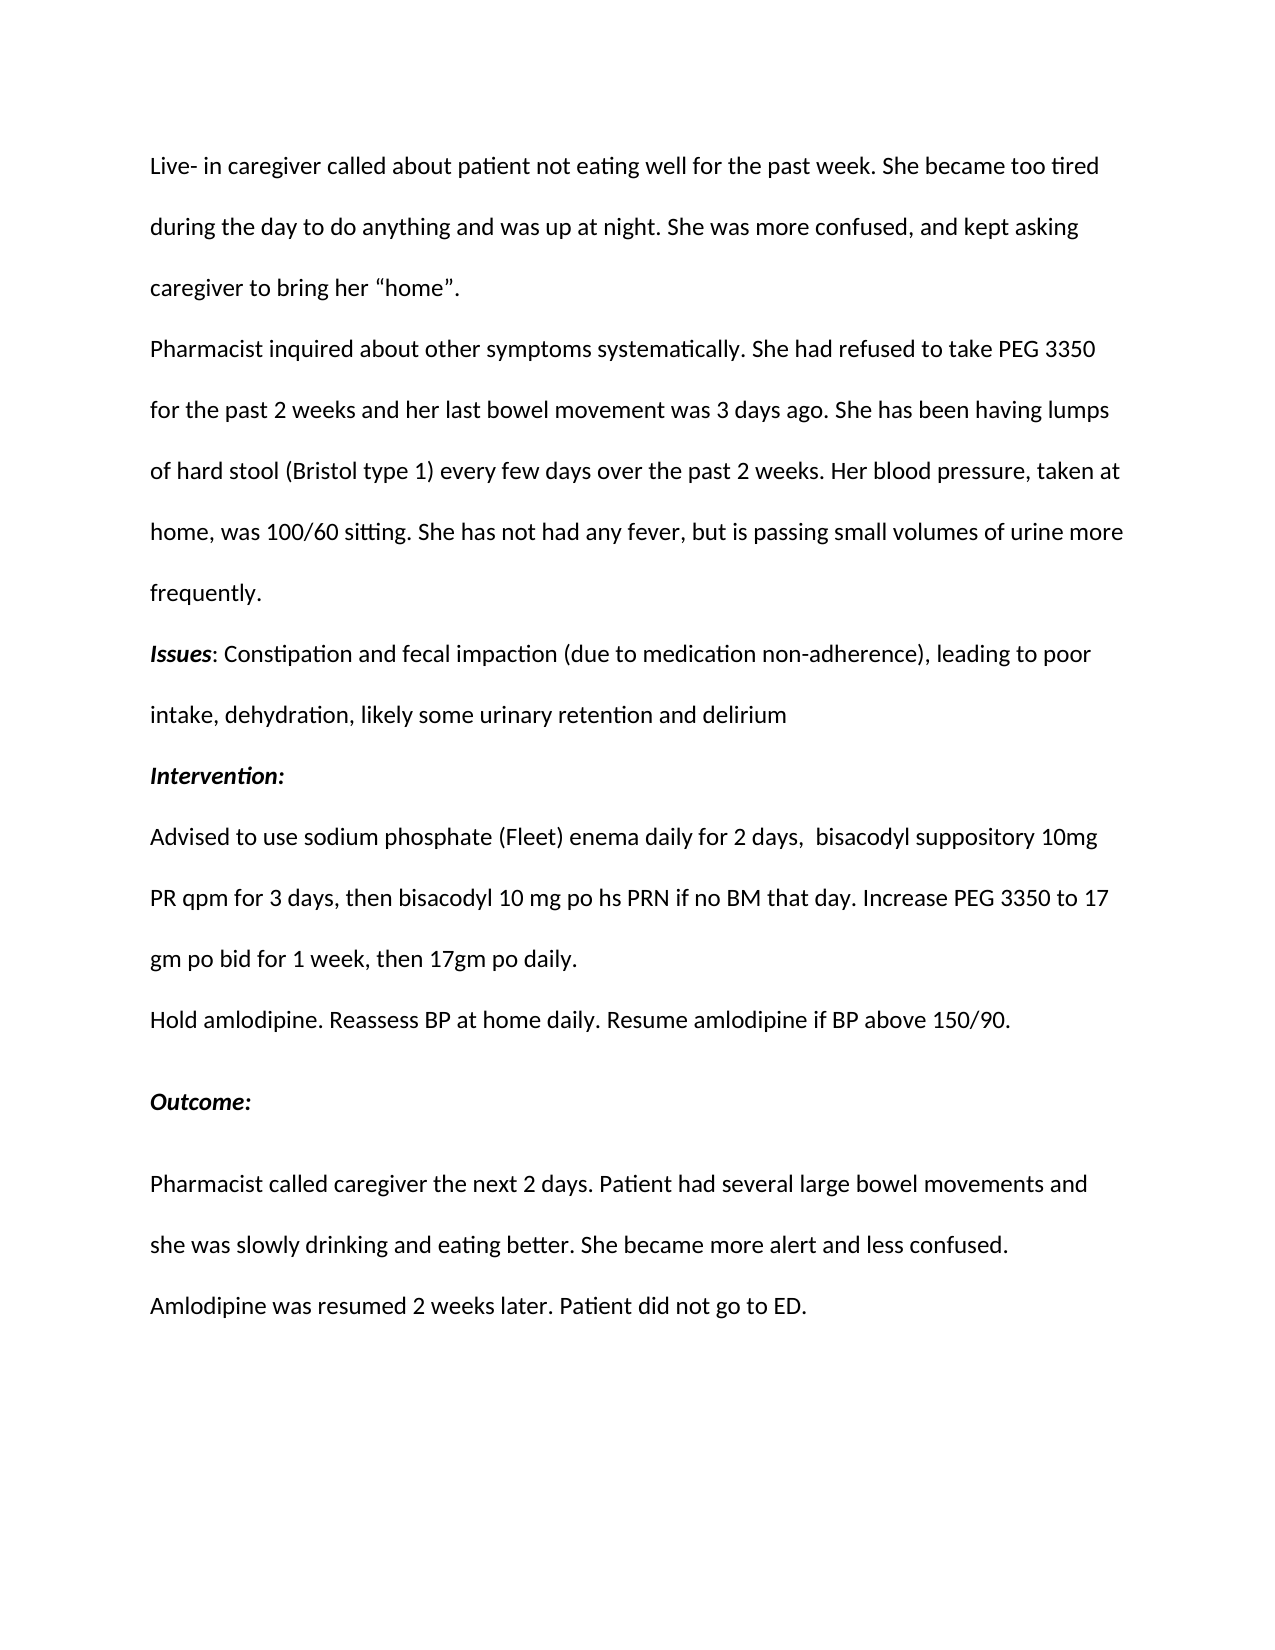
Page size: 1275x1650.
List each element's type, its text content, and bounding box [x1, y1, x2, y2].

text Outcome: [150, 1086, 1125, 1117]
text Intervention: [150, 760, 1125, 791]
text Issues: Constipation and fecal impaction (due to medication non-adherence), leading to poor intake, dehydration, likely some urinary retention and delirium [150, 638, 1125, 730]
text Pharmacist called caregiver the next 2 days. Patient had several large bowel movements and she was slowly drinking and eating better. She became more alert and less confused. Amlodipine was resumed 2 weeks later. Patient did not go to ED. [150, 1168, 1125, 1321]
text Hold amlodipine. Reassess BP at home daily. Resume amlodipine if BP above 150/90. [150, 1004, 1125, 1035]
text Pharmacist inquired about other symptoms systematically. She had refused to take PEG 3350 for the past 2 weeks and her last bowel movement was 3 days ago. She has been having lumps of hard stool (Bristol type 1) every few days over the past 2 weeks. Her blood pressure, taken at home, was 100/60 sitting. She has not had any fever, but is passing small volumes of urine more frequently. [150, 333, 1125, 608]
text Live- in caregiver called about patient not eating well for the past week. She became too tired during the day to do anything and was up at night. She was more confused, and kept asking caregiver to bring her “home”. [150, 150, 1125, 303]
text Advised to use sodium phosphate (Fleet) enema daily for 2 days, bisacodyl suppository 10mg PR qpm for 3 days, then bisacodyl 10 mg po hs PRN if no BM that day. Increase PEG 3350 to 17 gm po bid for 1 week, then 17gm po daily. [150, 821, 1125, 974]
